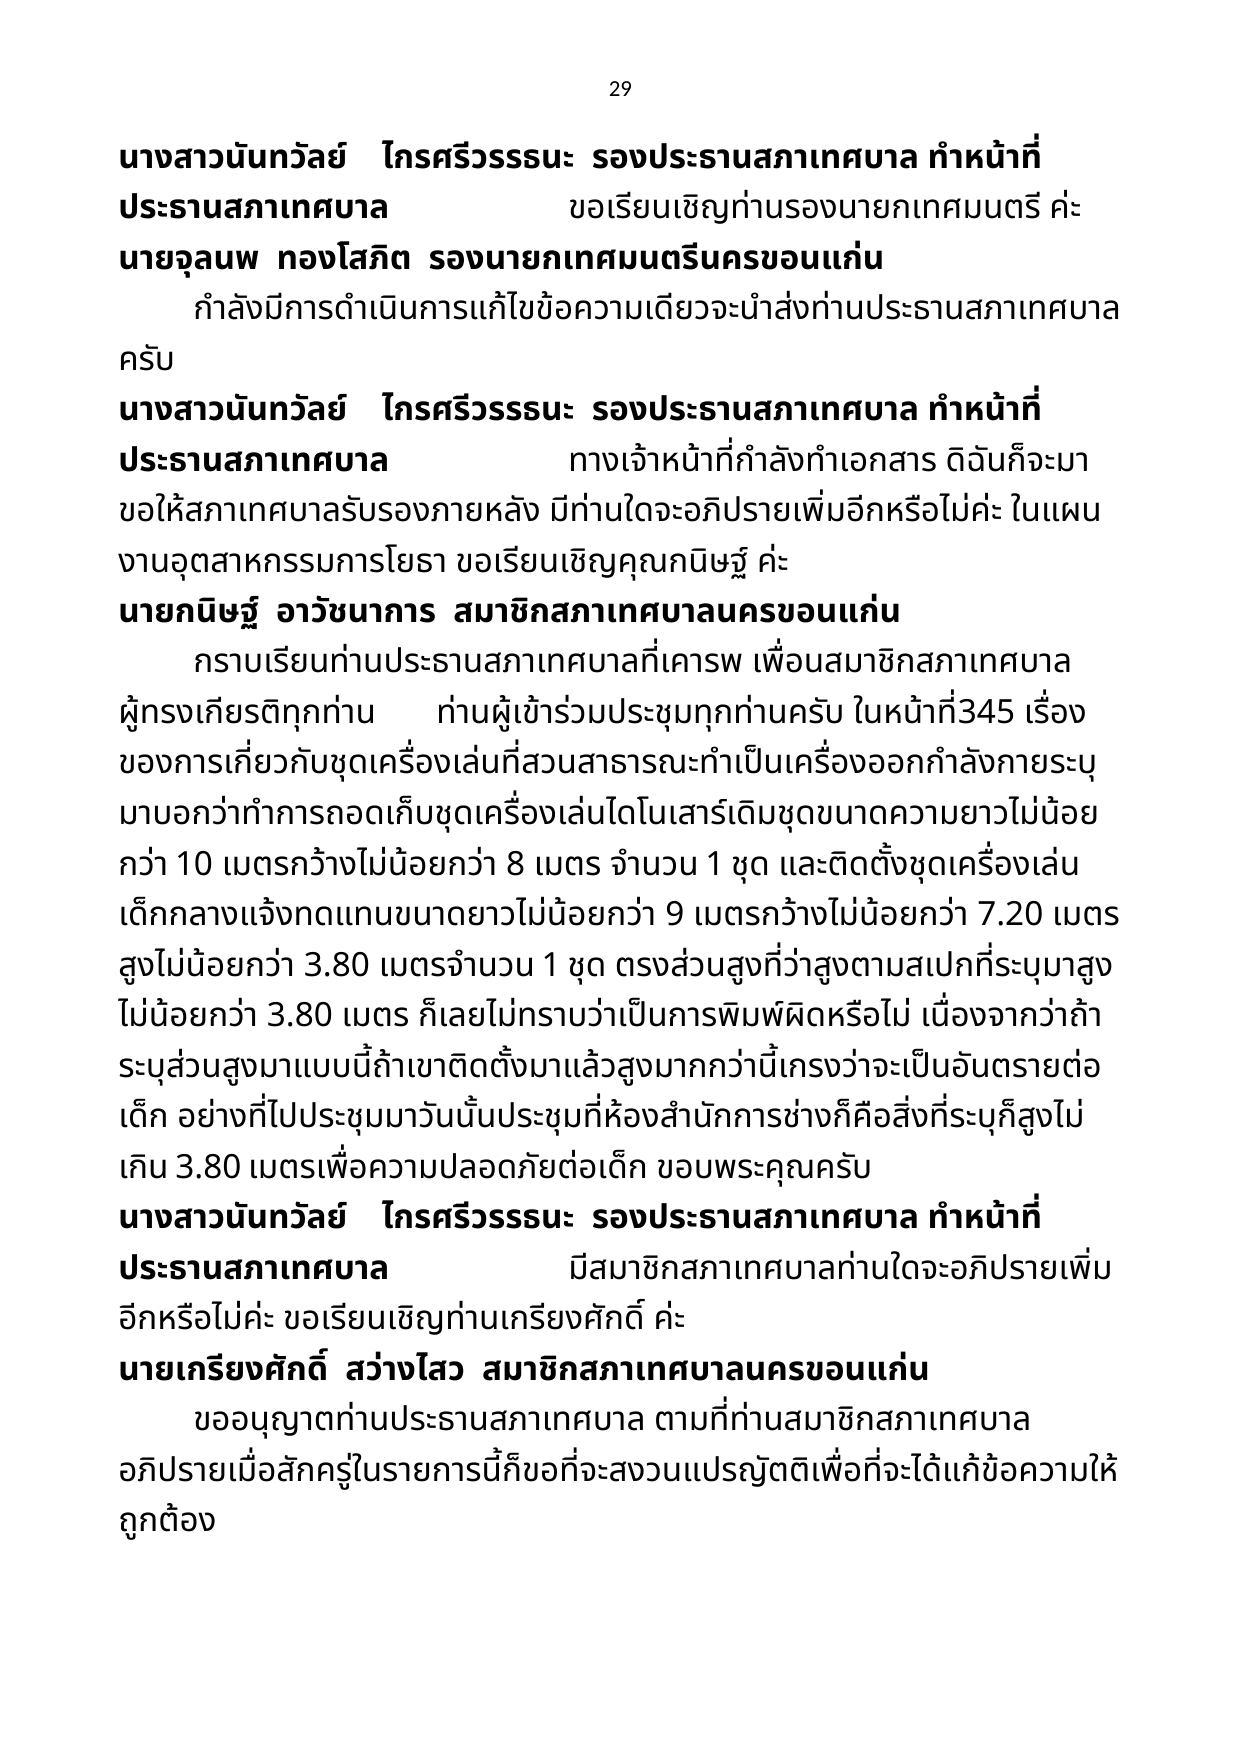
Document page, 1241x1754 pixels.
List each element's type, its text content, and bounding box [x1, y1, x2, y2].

text กำลังมีการดำเนินการแก้ไขข้อความเดียวจะนำส่งท่านประธานสภาเทศบาล ครับ [118, 284, 1122, 385]
text กราบเรียนท่านประธานสภาเทศบาลที่เคารพ เพื่อนสมาชิกสภาเทศบาลผู้ทรงเกียรติทุกท่าน ท่านผู้เข้าร่วมประชุมทุกท่านครับ ในหน้าที่345 เรื่องของการเกี่ยวกับชุดเครื่องเล่นที่สวนสาธารณะทำเป็นเครื่องออกกำลังกายระบุมาบอกว่าทำการถอดเก็บชุดเครื่องเล่นไดโนเสาร์เดิมชุดขนาดความยาวไม่น้อยกว่า10 เมตรกว้างไม่น้อยกว่า 8 เมตร จำนวน1ชุด และติดตั้งชุดเครื่องเล่นเด็กกลางแจ้งทดแทนขนาดยาวไม่น้อยกว่า 9 เมตรกว้างไม่น้อยกว่า 7.20 เมตรสูงไม่น้อยกว่า 3.80 เมตรจำนวน1ชุด ตรงส่วนสูงที่ว่าสูงตามสเปกที่ระบุมาสูงไม่น้อยกว่า 3.80 เมตร ก็เลยไม่ทราบว่าเป็นการพิมพ์ผิดหรือไม่ เนื่องจากว่าถ้าระบุส่วนสูงมาแบบนี้ถ้าเขาติดตั้งมาแล้วสูงมากกว่านี้เกรงว่าจะเป็นอันตรายต่อเด็ก อย่างที่ไปประชุมมาวันนั้นประชุมที่ห้องสำนักการช่างก็คือสิ่งที่ระบุก็สูงไม่เกิน3.80เมตรเพื่อความปลอดภัยต่อเด็ก ขอบพระคุณครับ [118, 637, 1122, 1193]
text นายจุลนพ ทองโสภิต รองนายกเทศมนตรีนครขอนแก่น [118, 234, 1122, 284]
text นางสาวนันทวัลย์ ไกรศรีวรรธนะ รองประธานสภาเทศบาล ทำหน้าที่ ประธานสภาเทศบาล มีสมาชิกสภาเทศบาลท่านใดจะอภิปรายเพิ่มอีกหรือไม่ค่ะ ขอเรียนเชิญท่านเกรียงศักดิ์ ค่ะ [118, 1193, 1122, 1345]
text ขออนุญาตท่านประธานสภาเทศบาล ตามที่ท่านสมาชิกสภาเทศบาลอภิปรายเมื่อสักครู่ในรายการนี้ก็ขอที่จะสงวนแปรญัตติเพื่อที่จะได้แก้ข้อความให้ถูกต้อง [118, 1395, 1122, 1546]
text นางสาวนันทวัลย์ ไกรศรีวรรธนะ รองประธานสภาเทศบาล ทำหน้าที่ ประธานสภาเทศบาล ทางเจ้าหน้าที่กำลังทำเอกสาร ดิฉันก็จะมาขอให้สภาเทศบาลรับรองภายหลัง มีท่านใดจะอภิปรายเพิ่มอีกหรือไม่ค่ะ ในแผนงานอุตสาหกรรมการโยธา ขอเรียนเชิญคุณกนิษฐ์ ค่ะ [118, 385, 1122, 587]
text นายเกรียงศักดิ์ สว่างไสว สมาชิกสภาเทศบาลนครขอนแก่น [118, 1345, 1122, 1395]
text นางสาวนันทวัลย์ ไกรศรีวรรธนะ รองประธานสภาเทศบาล ทำหน้าที่ ประธานสภาเทศบาล ขอเรียนเชิญท่านรองนายกเทศมนตรี ค่ะ [118, 133, 1122, 234]
text นายกนิษฐ์ อาวัชนาการ สมาชิกสภาเทศบาลนครขอนแก่น [118, 587, 1122, 637]
